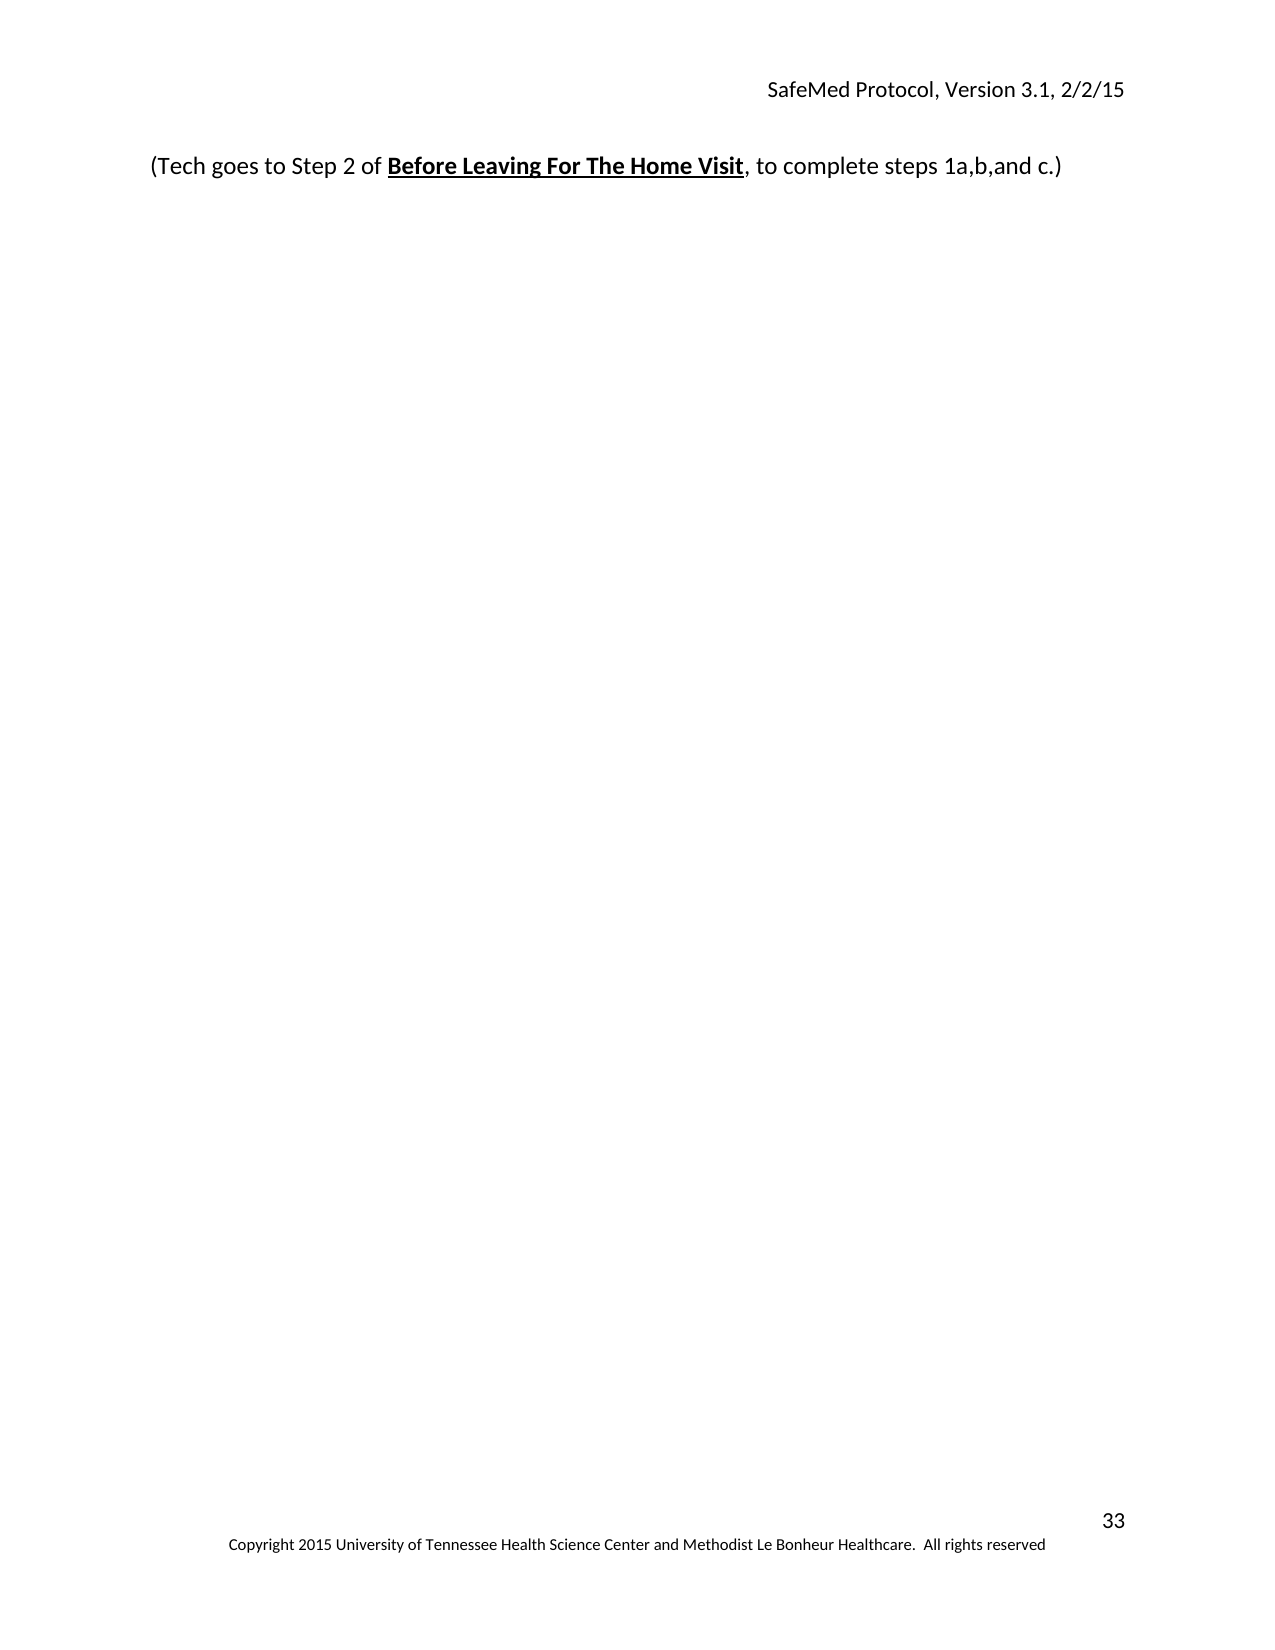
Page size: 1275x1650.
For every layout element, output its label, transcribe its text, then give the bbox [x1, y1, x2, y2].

text (Tech goes to Step 2 of Before Leaving For The Home Visit, to complete steps 1a,b,and c.) [150, 150, 1125, 181]
